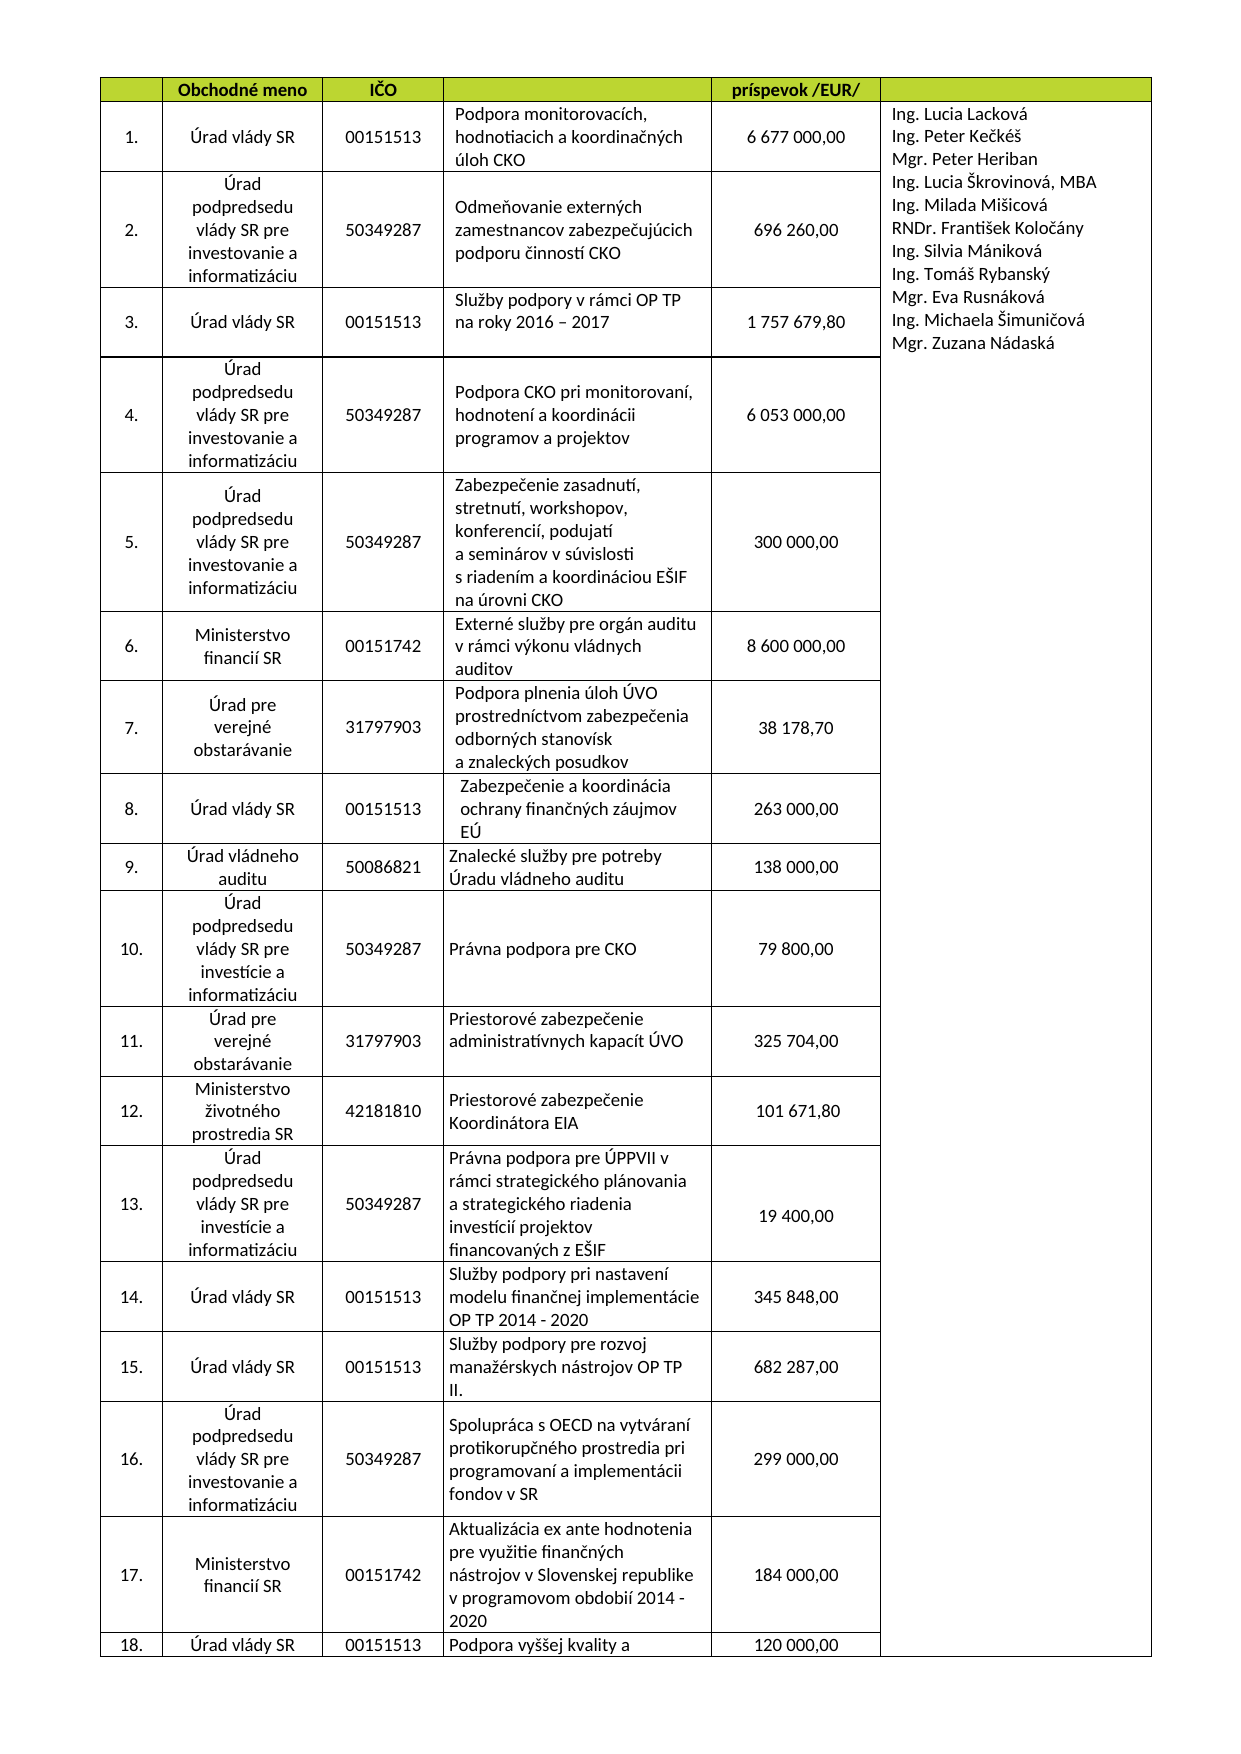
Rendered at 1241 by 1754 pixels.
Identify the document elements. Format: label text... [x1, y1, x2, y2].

table_cell 9. [101, 844, 162, 890]
table_cell [323, 681, 443, 773]
table_cell 12. [101, 1077, 162, 1145]
table_cell Úrad vlády SR [163, 1332, 322, 1401]
table_cell Názov projektu [444, 78, 711, 101]
table_cell Aktualizácia ex ante hodnotenia pre využitie finančných nástrojov v Slovenskej republike v programovom obdobií 2014 - 2020 [444, 1517, 711, 1632]
table_cell Zabezpečenie zasadnutí, stretnutí, workshopov, konferencií, podujatí a seminárov v súvislosti s riadením a koordináciou EŠIF na úrovni CKO [444, 473, 711, 611]
table_cell Služby podpory pri nastavení modelu finančnej implementácie OP TP 2014 - 2020 [444, 1262, 711, 1331]
table_cell Podpora monitorovacích, hodnotiacich a koordinačných úloh CKO [444, 102, 711, 171]
table_cell 8 600 000,00 [712, 612, 880, 680]
table_cell Obchodné meno [163, 78, 322, 101]
table_cell 263 000,00 [712, 774, 880, 843]
table_cell Ing. Lucia Lacková Ing. Peter Kečkéš Mgr. Peter Heriban Ing. Lucia Škrovinová, MBA Ing. Milada Mišicová RNDr. František Koločány Ing. Silvia Mániková Ing. Tomáš Rybanský Mgr. Eva Rusnáková Ing. Michaela Šimuničová Mgr. Zuzana Nádaská [881, 102, 1151, 1656]
table_cell [323, 1007, 443, 1076]
table_cell Spolupráca s OECD na vytváraní protikorupčného prostredia pri programovaní a implementácii fondov v SR [444, 1402, 711, 1516]
table_cell Úrad podpredsedu vlády SR pre investovanie a informatizáciu [163, 358, 322, 472]
table_cell Služby podpory pre rozvoj manažérskych nástrojov OP TP II. [444, 1332, 711, 1401]
table_cell 50349287 [323, 172, 443, 287]
table_cell [163, 681, 322, 773]
table_cell 79 800,00 [712, 891, 880, 1006]
table_cell 00151513 [323, 774, 443, 843]
table_cell 11. [101, 1007, 162, 1076]
table_cell 14. [101, 1262, 162, 1331]
table_cell Podpora plnenia úloh ÚVO prostredníctvom zabezpečenia odborných stanovísk a znaleckých posudkov [444, 681, 711, 773]
table_cell 00151513 [323, 1332, 443, 1401]
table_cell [881, 78, 1151, 101]
table_cell 345 848,00 [712, 1262, 880, 1331]
table_cell 00151513 [323, 102, 443, 171]
table_cell 10. [101, 891, 162, 1006]
table_cell 19 400,00 [712, 1146, 880, 1261]
table_cell 184 000,00 [712, 1517, 880, 1632]
table_cell 17. [101, 1517, 162, 1632]
table_cell 101 671,80 [712, 1077, 880, 1145]
table_cell Úrad podpredsedu vlády SR pre investovanie a informatizáciu [163, 473, 322, 611]
table_cell 6. [101, 612, 162, 680]
table_cell [163, 844, 322, 890]
table_cell 15. [101, 1332, 162, 1401]
table_cell 18. [101, 1633, 162, 1656]
table_cell [163, 1007, 322, 1076]
table_cell Úrad vlády SR [163, 1633, 322, 1656]
table_cell Ministerstvo financií SR [163, 1517, 322, 1632]
table_cell Ministerstvo financií SR [163, 612, 322, 680]
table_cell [444, 1633, 711, 1656]
table_cell 4. [101, 358, 162, 472]
table_cell Znalecké služby pre potreby Úradu vládneho auditu [444, 844, 711, 890]
table_cell Ministerstvo životného prostredia SR [163, 1077, 322, 1145]
table_cell 6 053 000,00 [712, 358, 880, 472]
table_cell 50349287 [323, 1146, 443, 1261]
table_cell 00151513 [323, 1633, 443, 1656]
table_cell Úrad vlády SR [163, 774, 322, 843]
table_cell 7. [101, 681, 162, 773]
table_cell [712, 78, 880, 101]
table_cell 50349287 [323, 1402, 443, 1516]
table_cell Priestorové zabezpečenie administratívnych kapacít ÚVO [444, 1007, 711, 1076]
table_cell Úrad podpredsedu vlády SR pre investovanie a informatizáciu [163, 172, 322, 287]
table_cell 00151742 [323, 612, 443, 680]
table_cell Priestorové zabezpečenie Koordinátora EIA [444, 1077, 711, 1145]
table_cell 6 677 000,00 [712, 102, 880, 171]
table_cell Úrad vlády SR [163, 288, 322, 356]
table_cell 299 000,00 [712, 1402, 880, 1516]
table_cell Právna podpora pre CKO [444, 891, 711, 1006]
table_cell [323, 844, 443, 890]
table_cell [163, 891, 322, 1006]
table_cell 5. [101, 473, 162, 611]
table_cell 38 178,70 [712, 681, 880, 773]
table_cell Podpora CKO pri monitorovaní, hodnotení a koordinácii programov a projektov [444, 358, 711, 472]
table_cell 13. [101, 1146, 162, 1261]
table_cell 50349287 [323, 358, 443, 472]
table_cell IČO [323, 78, 443, 101]
table_cell Úrad vlády SR [163, 1262, 322, 1331]
table_cell 138 000,00 [712, 844, 880, 890]
table_cell P. č. [101, 78, 162, 101]
table_cell 00151513 [323, 1262, 443, 1331]
table_cell 00151742 [323, 1517, 443, 1632]
table_cell Odmeňovanie externých zamestnancov zabezpečujúcich podporu činností CKO [444, 172, 711, 287]
table_cell 1 757 679,80 [712, 288, 880, 356]
table_cell 682 287,00 [712, 1332, 880, 1401]
table_cell 120 000,00 [712, 1633, 880, 1656]
table_cell [323, 891, 443, 1006]
table_cell [444, 774, 711, 843]
table_cell [323, 1077, 443, 1145]
table_cell 325 704,00 [712, 1007, 880, 1076]
table_cell 300 000,00 [712, 473, 880, 611]
table_cell Právna podpora pre ÚPPVII v rámci strategického plánovania a strategického riadenia investícií projektov financovaných z EŠIF [444, 1146, 711, 1261]
table_cell 50349287 [323, 473, 443, 611]
table_cell 1. [101, 102, 162, 171]
table_cell Služby podpory v rámci OP TP na roky 2016 – 2017 [444, 288, 711, 356]
table_cell 3. [101, 288, 162, 356]
table_cell 8. [101, 774, 162, 843]
table_cell Úrad podpredsedu vlády SR pre investície a informatizáciu [163, 1146, 322, 1261]
table_cell Externé služby pre orgán auditu v rámci výkonu vládnych auditov [444, 612, 711, 680]
table_cell 696 260,00 [712, 172, 880, 287]
table_cell Úrad vlády SR [163, 102, 322, 171]
table_cell 00151513 [323, 288, 443, 356]
table_cell 2. [101, 172, 162, 287]
table_cell Úrad podpredsedu vlády SR pre investovanie a informatizáciu [163, 1402, 322, 1516]
table_cell 16. [101, 1402, 162, 1516]
